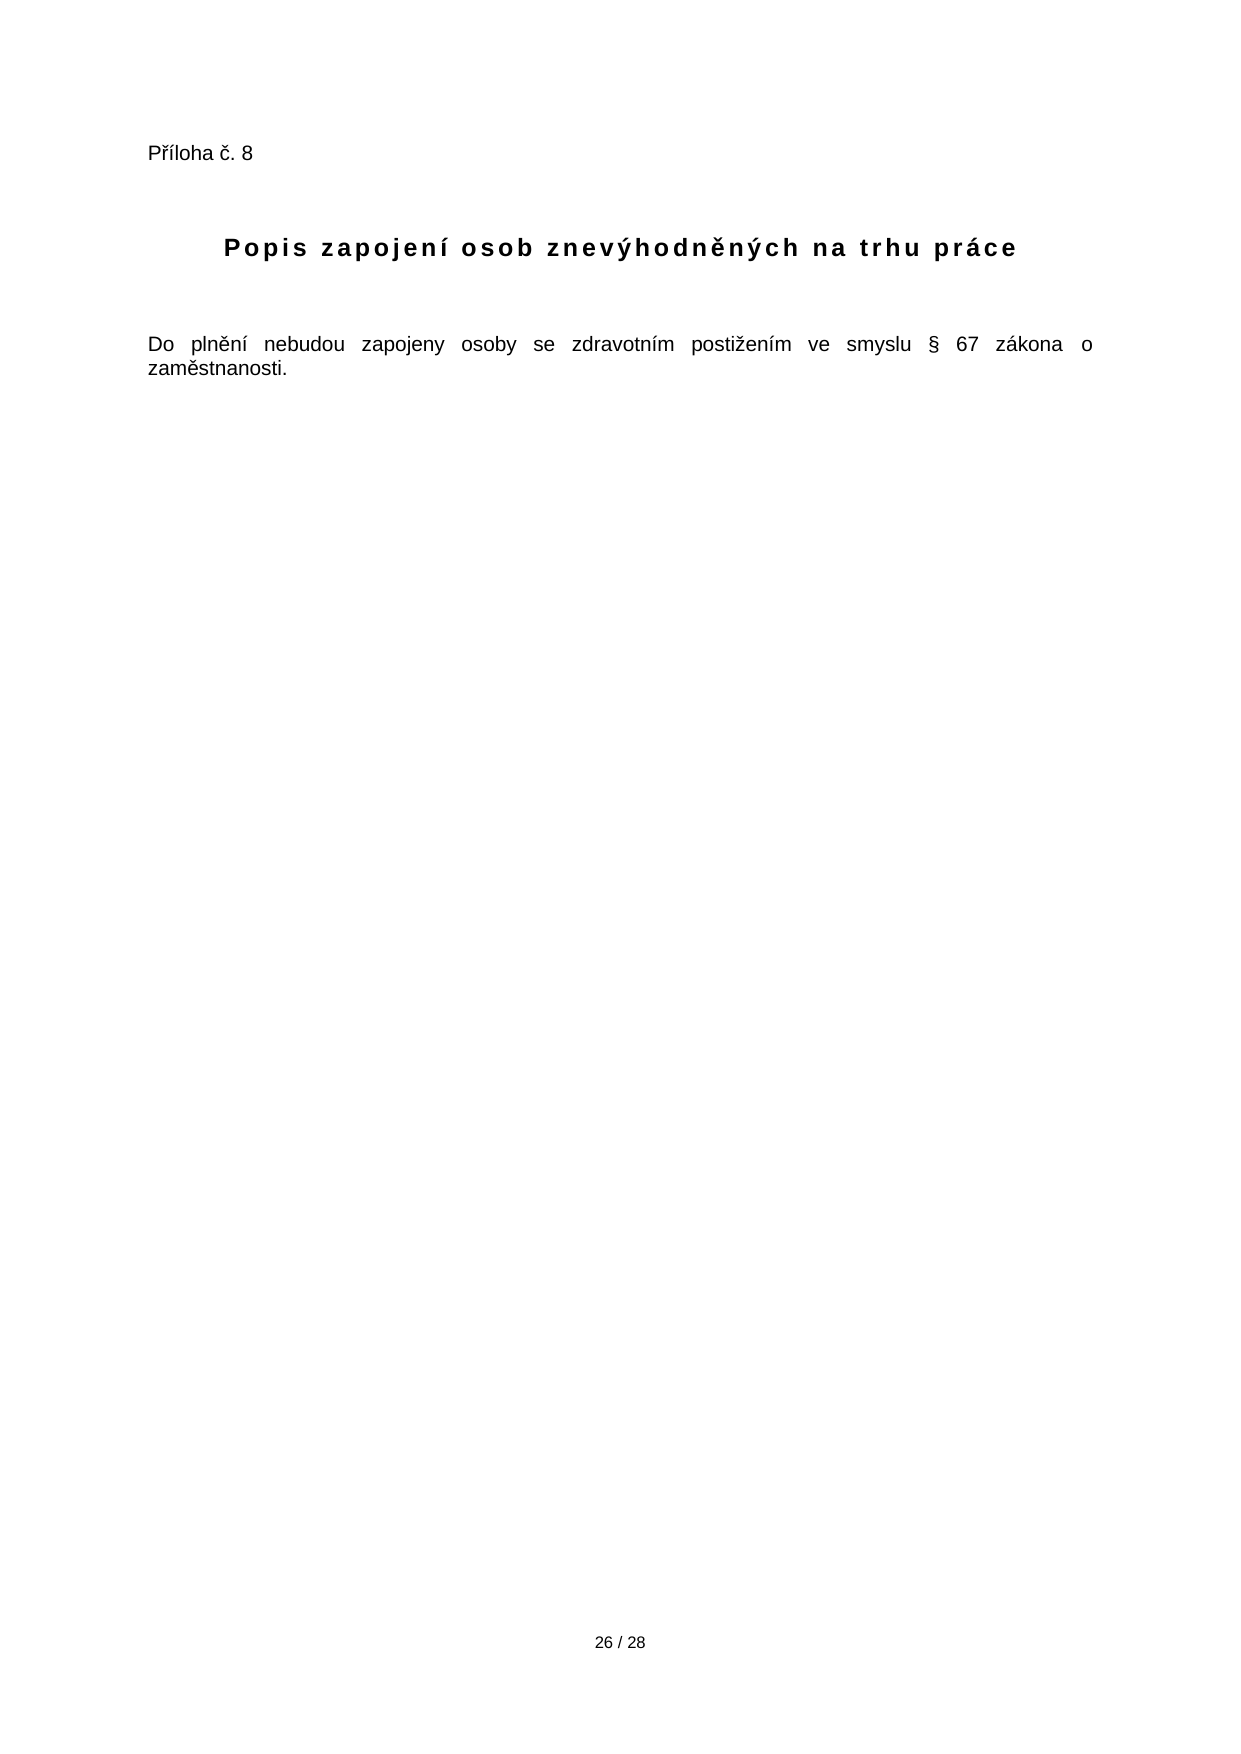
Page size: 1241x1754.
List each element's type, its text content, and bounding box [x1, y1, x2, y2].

title Popis zapojení osob znevýhodněných na trhu práce [148, 233, 1092, 262]
text Příloha č. 8 [148, 136, 1092, 165]
text Do plnění nebudou zapojeny osoby se zdravotním postižením ve smyslu § 67 zákona o zaměstnanosti. [148, 332, 1092, 380]
